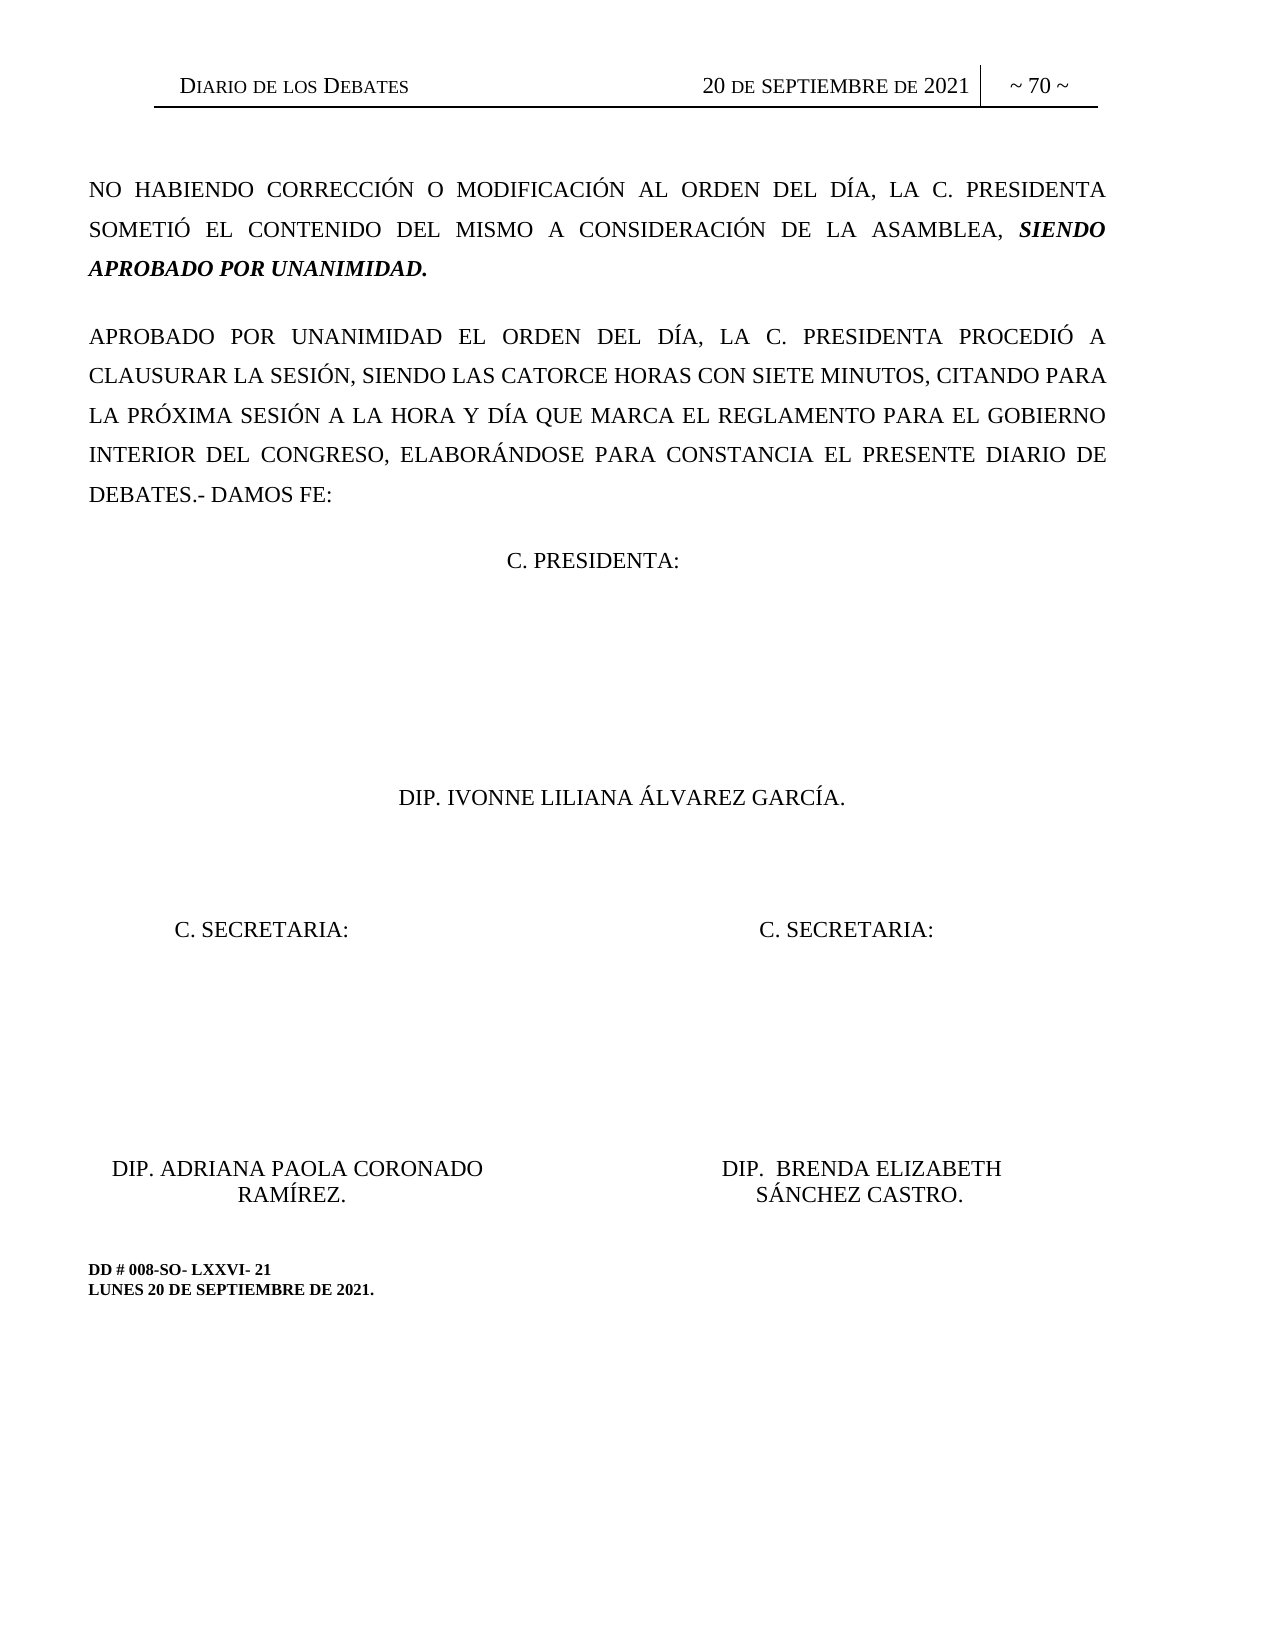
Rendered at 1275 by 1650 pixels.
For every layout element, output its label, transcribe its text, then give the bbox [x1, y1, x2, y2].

text DIP. IVONNE LILIANA ÁLVAREZ GARCÍA. [89, 784, 1098, 810]
text DD # 008-SO- LXXVI- 21 [88, 1260, 1098, 1279]
text C. PRESIDENTA: [89, 547, 1098, 573]
text APROBADO POR UNANIMIDAD EL ORDEN DEL DÍA, LA C. PRESIDENTA PROCEDIÓ A CLAUSURAR LA SESIÓN, SIENDO LAS CATORCE HORAS CON SIETE MINUTOS, CITANDO PARA LA PRÓXIMA SESIÓN A LA HORA Y DÍA QUE MARCA EL REGLAMENTO PARA EL GOBIERNO INTERIOR DEL CONGRESO, ELABORÁNDOSE PARA CONSTANCIA EL PRESENTE DIARIO DE DEBATES.- DAMOS FE: [89, 323, 1107, 507]
text C. SECRETARIA: C. SECRETARIA: [89, 916, 1098, 942]
text NO HABIENDO CORRECCIÓN O MODIFICACIÓN AL ORDEN DEL DÍA, LA C. PRESIDENTA SOMETIÓ EL CONTENIDO DEL MISMO A CONSIDERACIÓN DE LA ASAMBLEA, SIENDO APROBADO POR UNANIMIDAD. [89, 176, 1107, 281]
text RAMÍREZ. SÁNCHEZ CASTRO. [89, 1181, 1098, 1207]
text LUNES 20 DE SEPTIEMBRE DE 2021. [88, 1280, 1098, 1299]
text DIP. ADRIANA PAOLA CORONADO DIP. BRENDA ELIZABETH [89, 1154, 1098, 1181]
